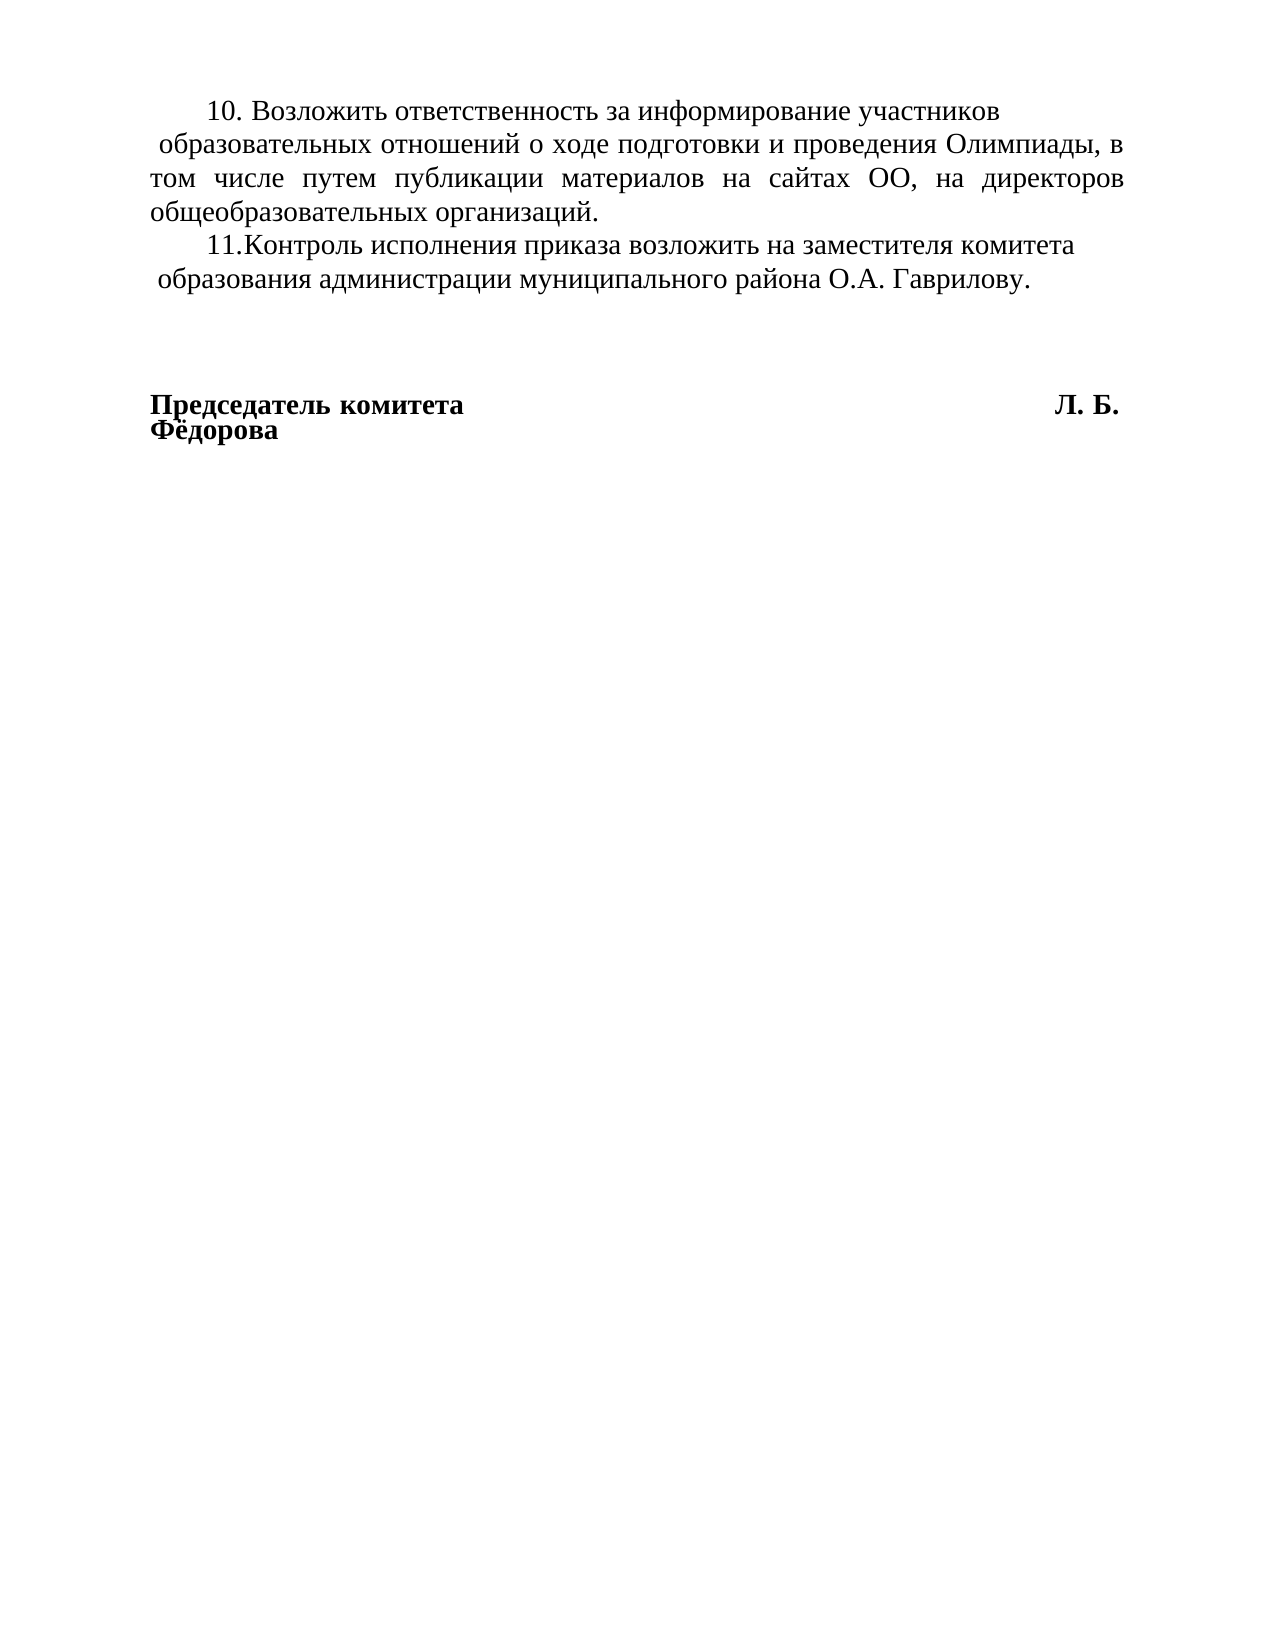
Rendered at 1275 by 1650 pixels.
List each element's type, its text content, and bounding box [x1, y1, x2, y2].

list Контроль исполнения приказа возложить на заместителя комитета [206, 227, 1125, 261]
text образовательных отношений о ходе подготовки и проведения Олимпиады, в том числе путем публикации материалов на сайтах ОО, на директоров общеобразовательных организаций. [150, 127, 1125, 227]
text Председатель комитета Л. Б. Фёдорова [150, 394, 1125, 444]
list Возложить ответственность за информирование участников [206, 93, 1125, 127]
text образования администрации муниципального района О.А. Гаврилову. [150, 261, 1125, 294]
